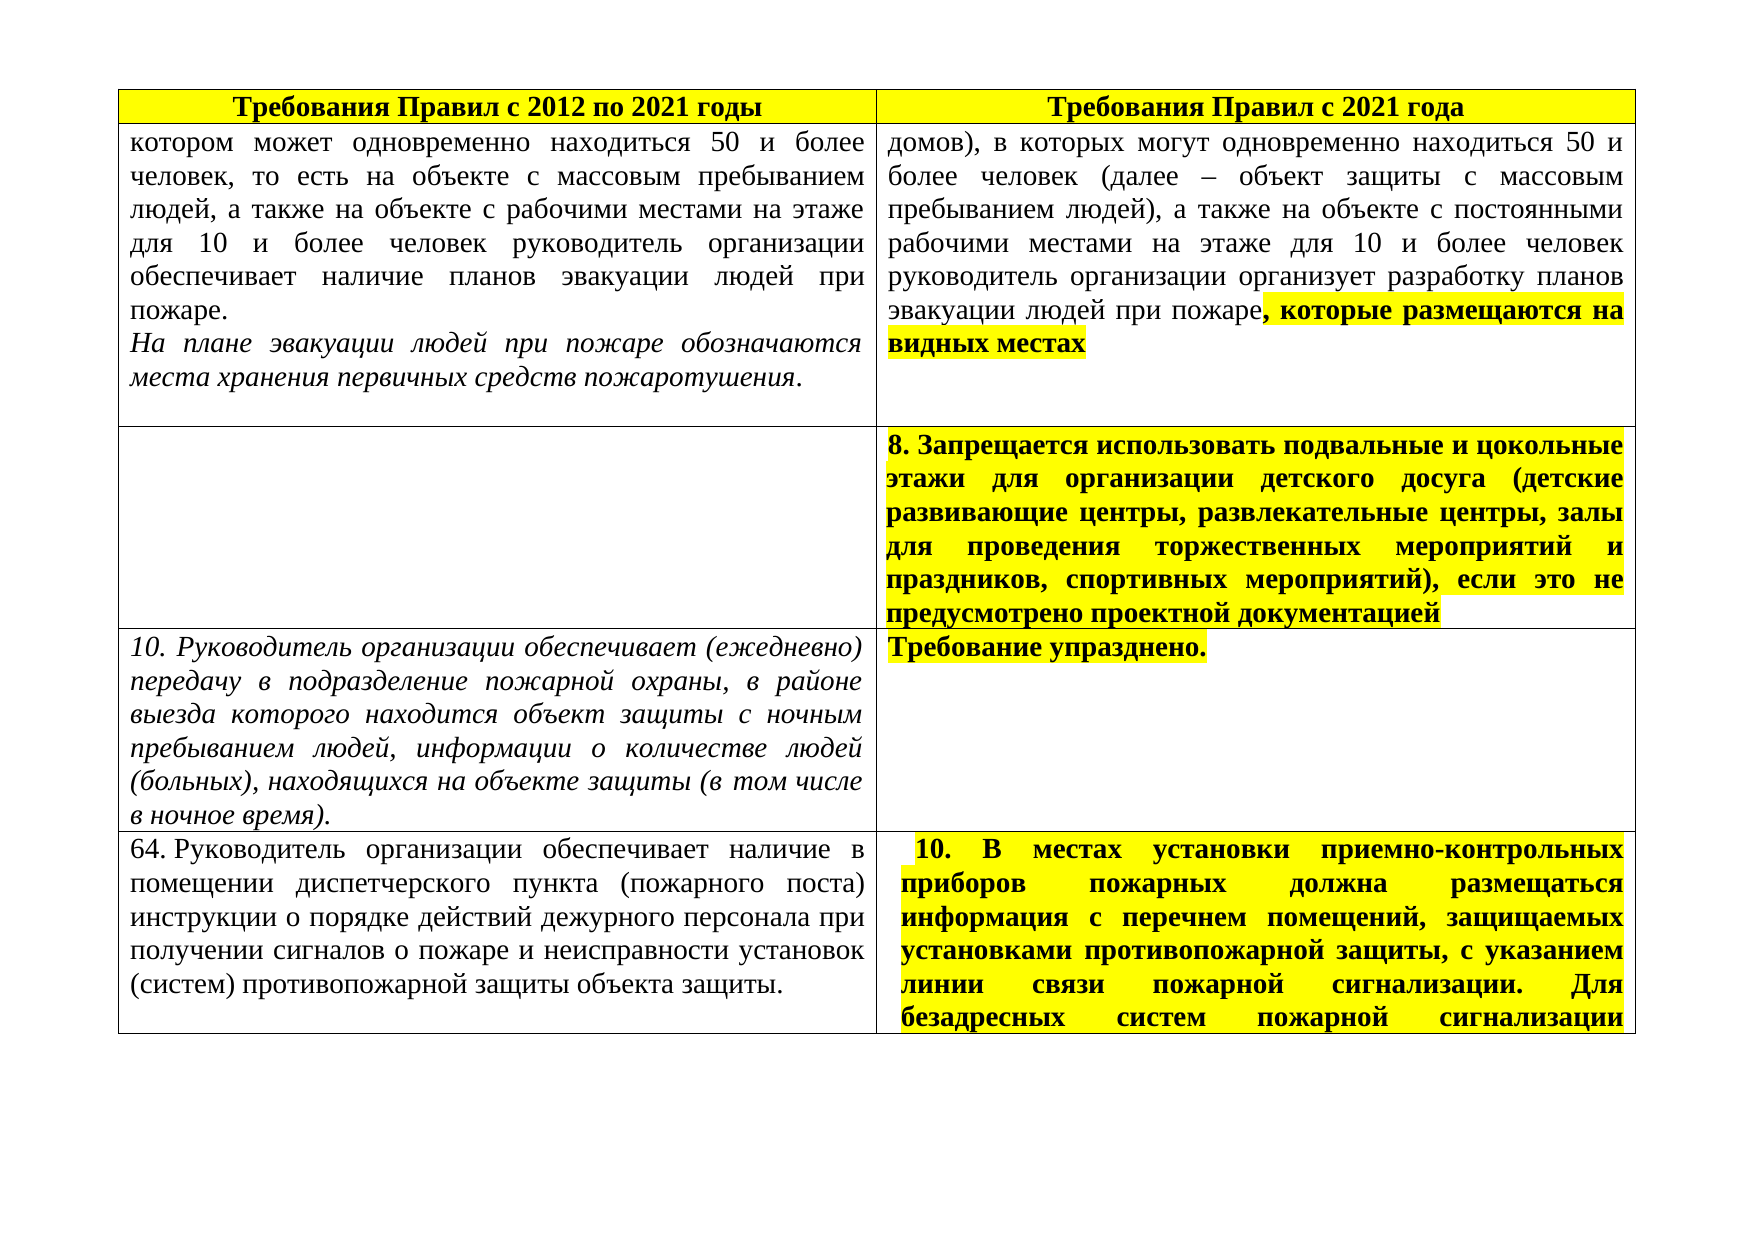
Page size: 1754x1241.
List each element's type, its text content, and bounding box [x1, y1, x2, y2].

table_cell [119, 427, 876, 628]
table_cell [877, 124, 1635, 426]
table_cell 8. Запрещается использовать подвальные и цокольные этажи для организации детского досуга (детские развивающие центры, развлекательные центры, залы для проведения торжественных мероприятий и праздников, спортивных мероприятий), если это не предусмотрено проектной документацией [1441, 427, 1635, 628]
table_cell Требование упразднено. [877, 629, 1635, 831]
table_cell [119, 832, 876, 1033]
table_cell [119, 124, 876, 426]
table_cell 10. Руководитель организации обеспечивает (ежедневно) передачу в подразделение пожарной охраны, в районе выезда которого находится объект защиты с ночным пребыванием людей, информации о количестве людей (больных), находящихся на объекте защиты (в том числе в ночное время). [119, 629, 876, 831]
table_header Требования Правил с 2021 года [877, 90, 1635, 123]
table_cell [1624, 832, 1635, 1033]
table_header Требования Правил с 2012 по 2021 годы [119, 90, 876, 123]
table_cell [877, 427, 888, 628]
